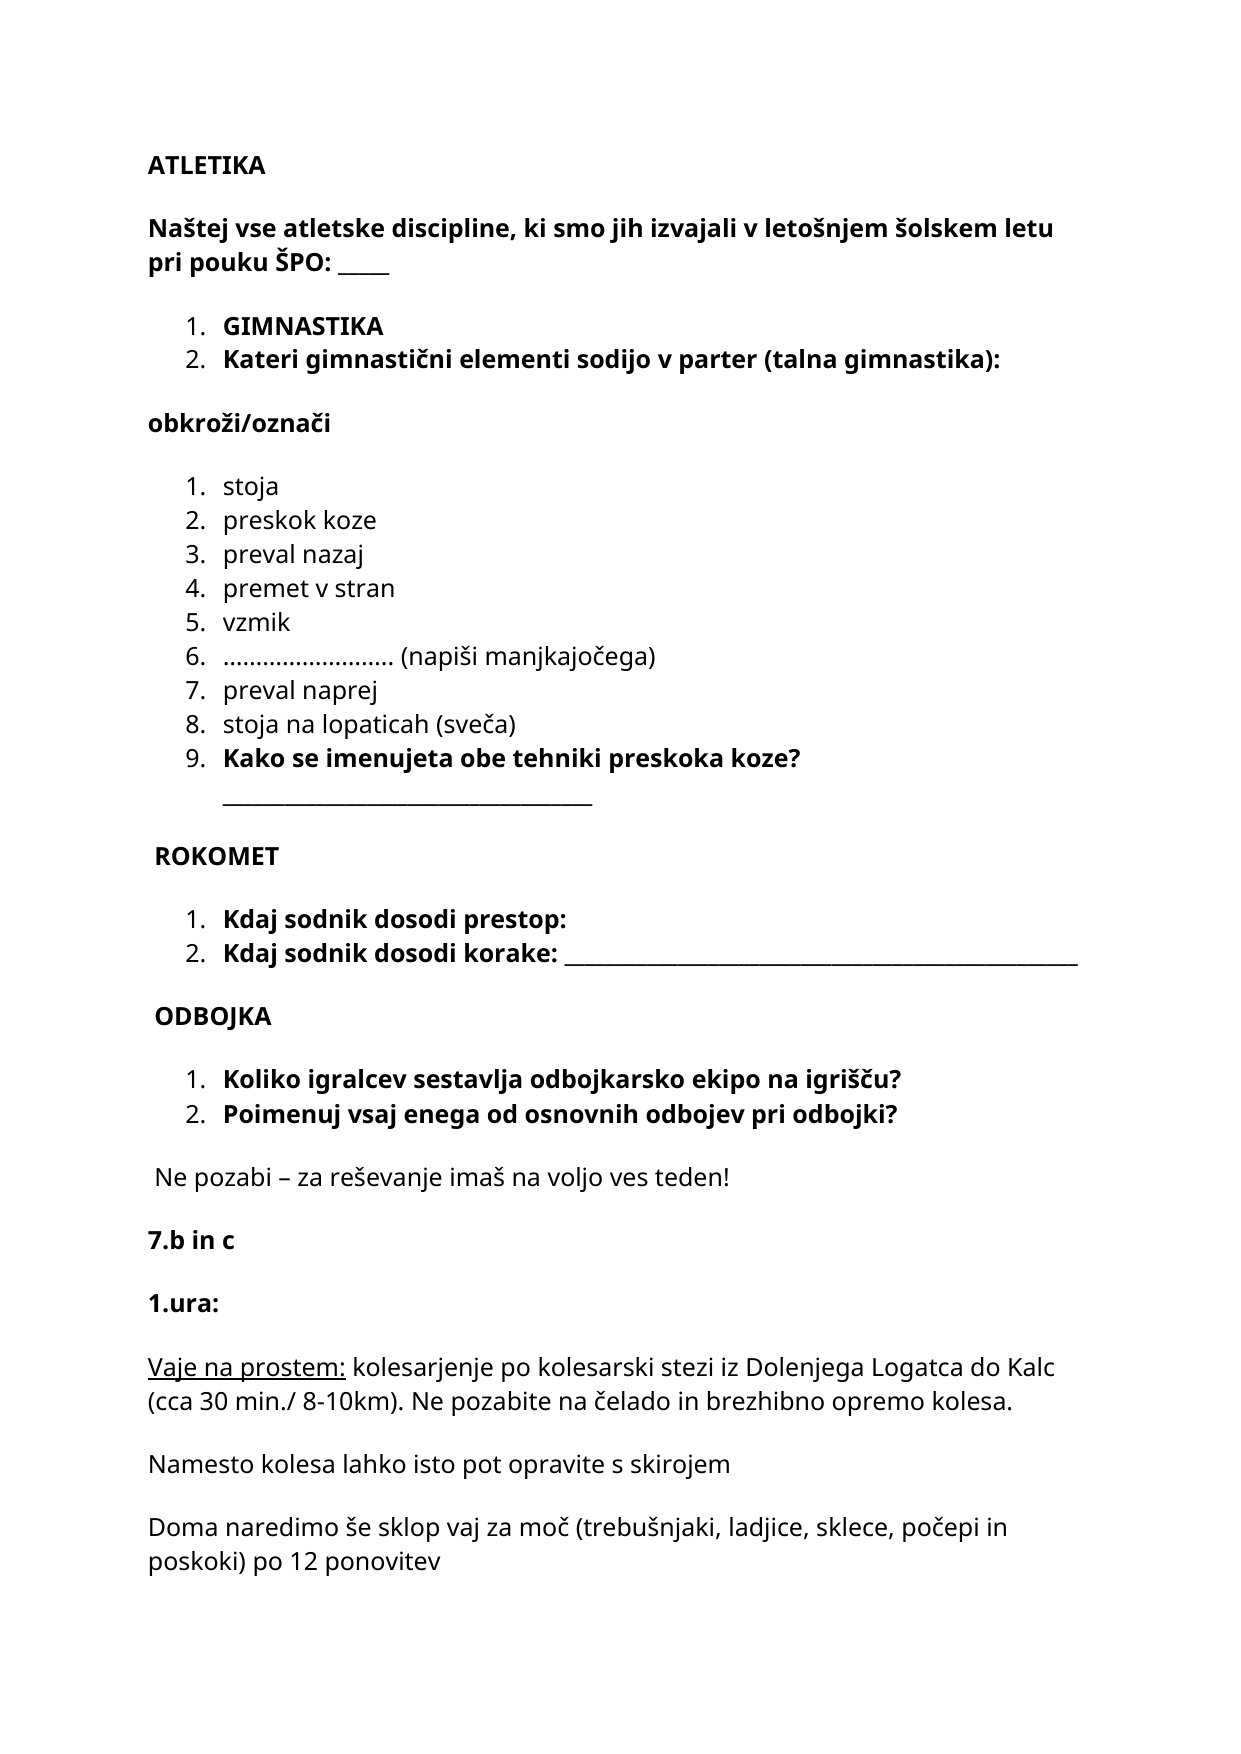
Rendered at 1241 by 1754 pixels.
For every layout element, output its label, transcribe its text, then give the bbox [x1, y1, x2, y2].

text 1.ura: [148, 1286, 1093, 1320]
text ATLETIKA [148, 148, 1093, 182]
text Ne pozabi – za reševanje imaš na voljo ves teden! [148, 1159, 1093, 1193]
list stoja [185, 469, 1093, 503]
list Poimenuj vsaj enega od osnovnih odbojev pri odbojki? [185, 1096, 1093, 1130]
text Vaje na prostem: kolesarjenje po kolesarski stezi iz Dolenjega Logatca do Kalc (cca 30 min./ 8-10km). Ne pozabite na čelado in brezhibno opremo kolesa. [148, 1349, 1093, 1417]
list Kdaj sodnik dosodi korake: __________________________________________________ [185, 936, 1093, 970]
text Namesto kolesa lahko isto pot opravite s skirojem [148, 1446, 1093, 1481]
list preval nazaj [185, 537, 1093, 571]
list Koliko igralcev sestavlja odbojkarsko ekipo na igrišču? [185, 1062, 1093, 1096]
list …………………….. (napiši manjkajočega) [185, 639, 1093, 673]
list vzmik [185, 605, 1093, 639]
list preval naprej [185, 673, 1093, 707]
list Kako se imenujeta obe tehniki preskoka koze? ____________________________________ [185, 741, 1093, 809]
text 7.b in c [148, 1223, 1093, 1257]
text ODBOJKA [148, 999, 1093, 1033]
list stoja na lopaticah (sveča) [185, 707, 1093, 741]
text obkroži/označi [148, 405, 1093, 439]
list premet v stran [185, 571, 1093, 605]
text Naštej vse atletske discipline, ki smo jih izvajali v letošnjem šolskem letu pri pouku ŠPO: _____ [148, 211, 1093, 279]
list Kateri gimnastični elementi sodijo v parter (talna gimnastika): [185, 342, 1093, 376]
text ROKOMET [148, 838, 1093, 872]
text Doma naredimo še sklop vaj za moč (trebušnjaki, ladjice, sklece, počepi in poskoki) po 12 ponovitev [148, 1510, 1093, 1578]
list Kdaj sodnik dosodi prestop: [185, 902, 1093, 936]
list preskok koze [185, 503, 1093, 537]
list GIMNASTIKA [185, 308, 1093, 342]
